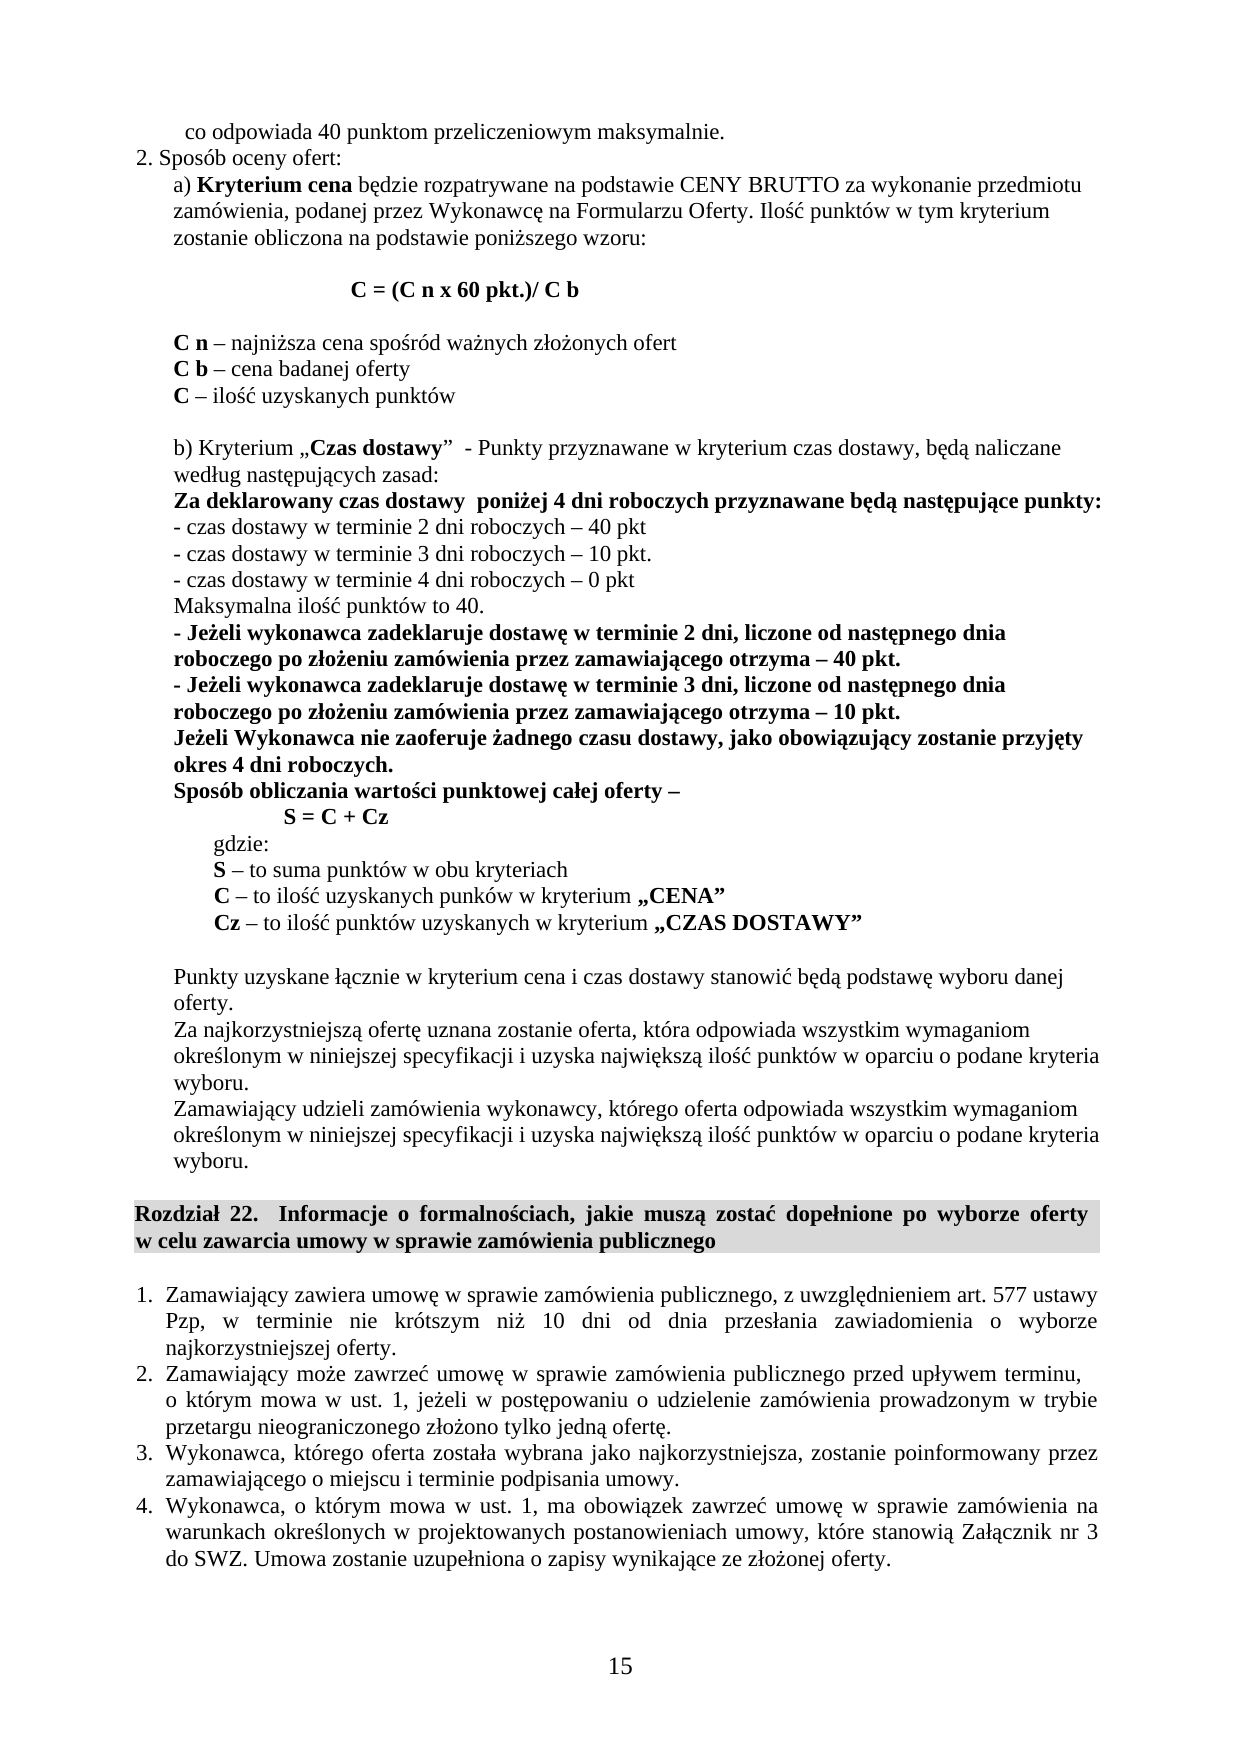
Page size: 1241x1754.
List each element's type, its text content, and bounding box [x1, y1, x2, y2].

list Wykonawca, o którym mowa w ust. 1, ma obowiązek zawrzeć umowę w sprawie zamówienia na warunkach określonych w projektowanych postanowieniach umowy, które stanowią Załącznik nr 3 do SWZ. Umowa zostanie uzupełniona o zapisy wynikające ze złożonej oferty. [136, 1492, 1099, 1571]
text Cz – to ilość punktów uzyskanych w kryterium „CZAS DOSTAWY” [173, 909, 1104, 963]
text C = (C n x 60 pkt.)/ C b [173, 276, 1104, 303]
text C – ilość uzyskanych punktów [173, 382, 1104, 408]
text C n – najniższa cena spośród ważnych złożonych ofert [173, 329, 1104, 355]
text b) Kryterium „Czas dostawy” - Punkty przyznawane w kryterium czas dostawy, będą naliczane według następujących zasad: [173, 434, 1104, 487]
text Maksymalna ilość punktów to 40. - Jeżeli wykonawca zadeklaruje dostawę w terminie 2 dni, liczone od następnego dnia roboczego po złożeniu zamówienia przez zamawiającego otrzyma – 40 pkt. [173, 592, 1104, 672]
text - Jeżeli wykonawca zadeklaruje dostawę w terminie 3 dni, liczone od następnego dnia roboczego po złożeniu zamówienia przez zamawiającego otrzyma – 10 pkt. [173, 672, 1104, 724]
text Za deklarowany czas dostawy poniżej 4 dni roboczych przyznawane będą następujące punkty: [173, 487, 1104, 513]
text C – to ilość uzyskanych punków w kryterium „CENA” [173, 882, 1104, 909]
text a) Kryterium cena będzie rozpatrywane na podstawie CENY BRUTTO za wykonanie przedmiotu [173, 171, 1104, 197]
text Sposób obliczania wartości punktowej całej oferty – [173, 777, 1104, 803]
list Zamawiający może zawrzeć umowę w sprawie zamówienia publicznego przed upływem terminu, o którym mowa w ust. 1, jeżeli w postępowaniu o udzielenie zamówienia prowadzonym w trybie przetargu nieograniczonego złożono tylko jedną ofertę. [136, 1360, 1099, 1439]
text zamówienia, podanej przez Wykonawcę na Formularzu Oferty. Ilość punktów w tym kryterium zostanie obliczona na podstawie poniższego wzoru: [173, 197, 1104, 250]
list Zamawiający zawiera umowę w sprawie zamówienia publicznego, z uwzględnieniem art. 577 ustawy Pzp, w terminie nie krótszym niż 10 dni od dnia przesłania zawiadomienia o wyborze najkorzystniejszej oferty. [136, 1281, 1099, 1360]
text 2. Sposób oceny ofert: [136, 144, 1104, 171]
text gdzie: [173, 830, 1104, 856]
text C b – cena badanej oferty [173, 355, 1104, 382]
text - czas dostawy w terminie 2 dni roboczych – 40 pkt - czas dostawy w terminie 3 dni roboczych – 10 pkt. - czas dostawy w terminie 4 dni roboczych – 0 pkt [173, 513, 1104, 592]
text S = C + Cz [247, 803, 1104, 830]
text Jeżeli Wykonawca nie zaoferuje żadnego czasu dostawy, jako obowiązujący zostanie przyjęty okres 4 dni roboczych. [173, 724, 1104, 777]
text Punkty uzyskane łącznie w kryterium cena i czas dostawy stanowić będą podstawę wyboru danej oferty. [173, 963, 1104, 1016]
text S – to suma punktów w obu kryteriach [173, 856, 1104, 882]
text Za najkorzystniejszą ofertę uznana zostanie oferta, która odpowiada wszystkim wymaganiom określonym w niniejszej specyfikacji i uzyska największą ilość punktów w oparciu o podane kryteria wyboru. [173, 1016, 1104, 1095]
text co odpowiada 40 punktom przeliczeniowym maksymalnie. [173, 118, 1104, 144]
list Wykonawca, którego oferta została wybrana jako najkorzystniejsza, zostanie poinformowany przez zamawiającego o miejscu i terminie podpisania umowy. [136, 1439, 1099, 1492]
text Zamawiający udzieli zamówienia wykonawcy, którego oferta odpowiada wszystkim wymaganiom określonym w niniejszej specyfikacji i uzyska największą ilość punktów w oparciu o podane kryteria wyboru. [173, 1095, 1104, 1174]
text Rozdział 22. Informacje o formalnościach, jakie muszą zostać dopełnione po wyborze oferty w celu zawarcia umowy w sprawie zamówienia publicznego [134, 1200, 1100, 1253]
